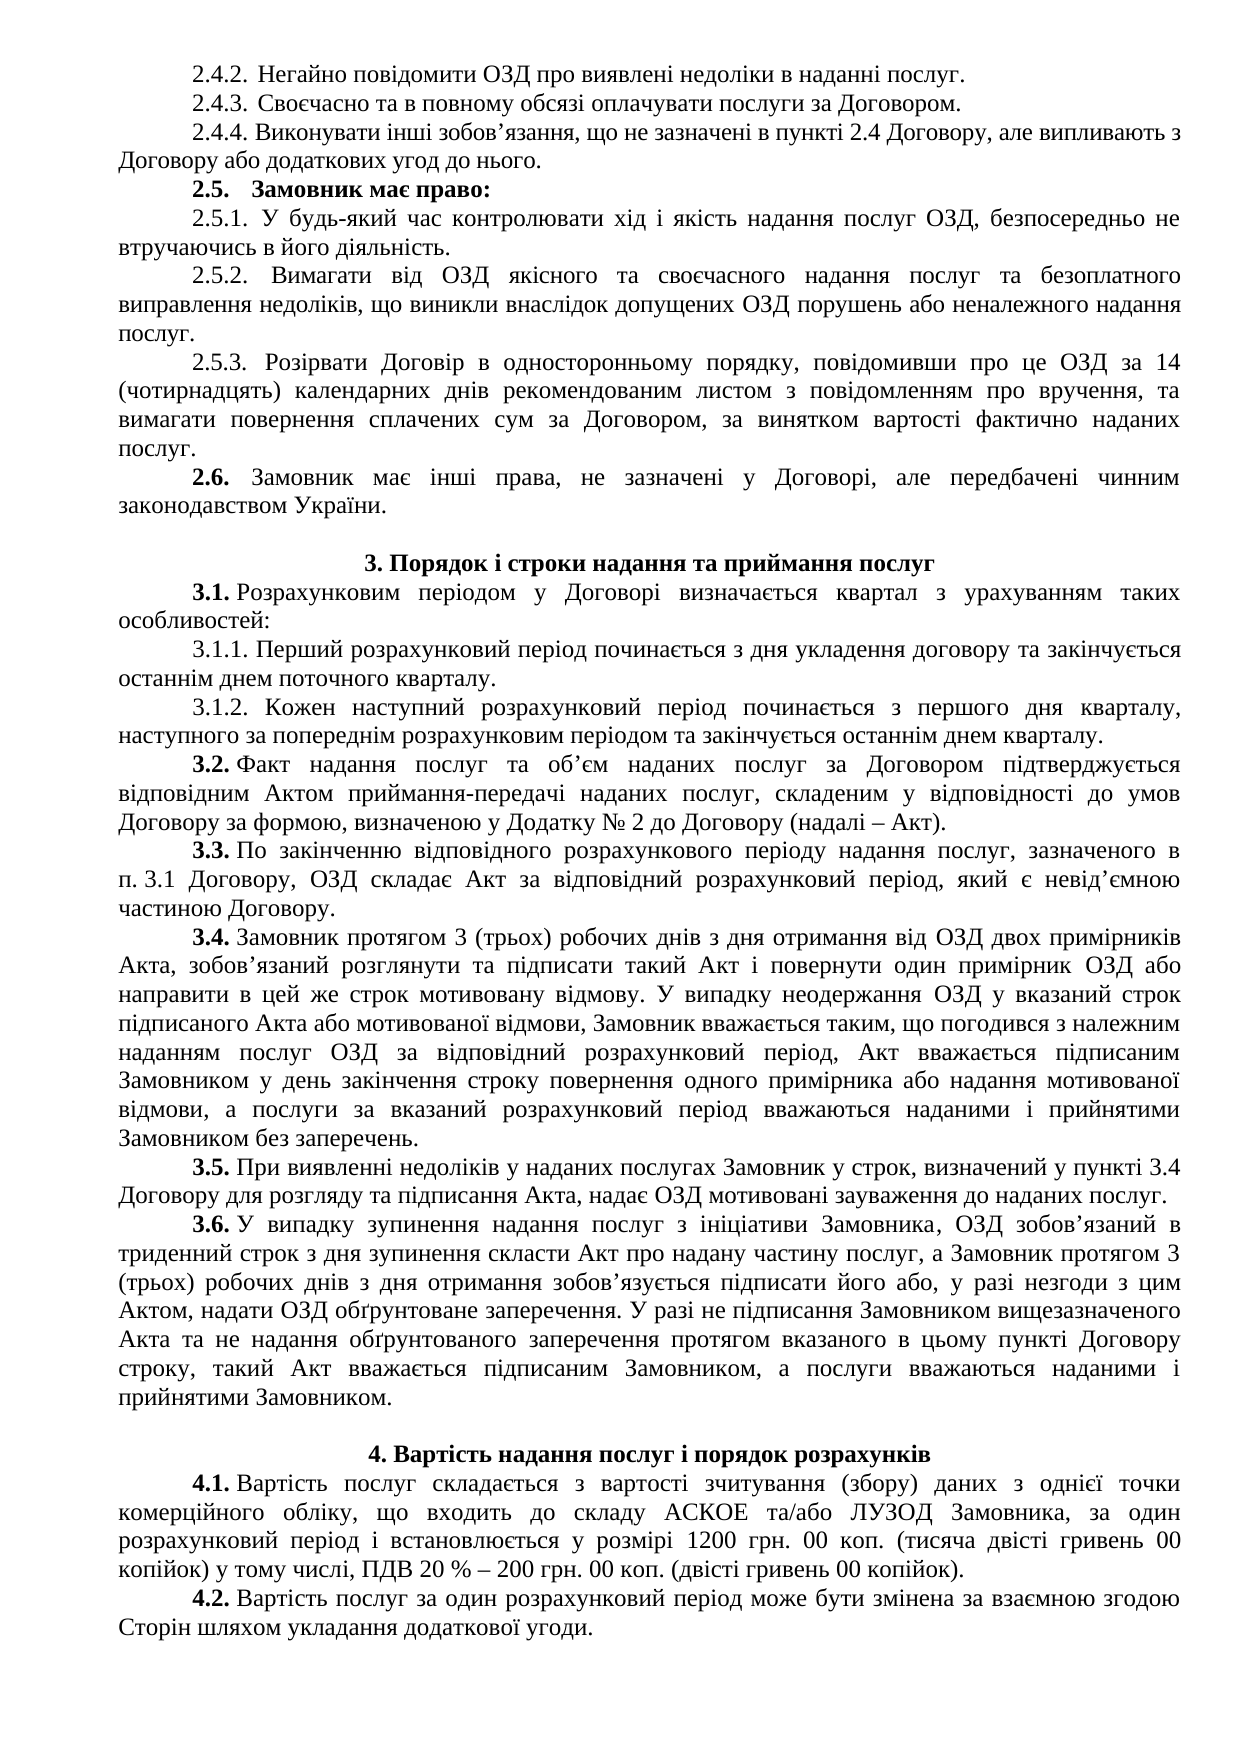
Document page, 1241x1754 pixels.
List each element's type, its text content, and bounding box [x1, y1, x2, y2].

text 2.5.1. У будь-який час контролювати хід і якість надання послуг ОЗД, безпосередньо не втручаючись в його діяльність. [118, 203, 1181, 260]
text 2.4.4. Виконувати інші зобов’язання, що не зазначені в пункті 2.4 Договору, але випливають з Договору або додаткових угод до нього. [118, 117, 1181, 174]
list Вартість послуг за один розрахунковий період може бути змінена за взаємною згодою Сторін шляхом укладання додаткової угоди. [118, 1583, 1181, 1640]
text 3.2. Факт надання послуг та об’єм наданих послуг за Договором підтверджується відповідним Актом приймання-передачі наданих послуг, складеним у відповідності до умов Договору за формою, визначеною у Додатку № 2 до Договору (надалі – Акт). [118, 749, 1181, 835]
text 3.3. По закінченню відповідного розрахункового періоду надання послуг, зазначеного в п. 3.1 Договору, ОЗД складає Акт за відповідний розрахунковий період, який є невід’ємною частиною Договору. [118, 835, 1181, 922]
text 2.6. Замовник має інші права, не зазначені у Договорі, але передбачені чинним законодавством України. [118, 462, 1181, 519]
text 3.1. Розрахунковим періодом у Договорі визначається квартал з урахуванням таких особливостей: [118, 577, 1181, 634]
text 3.1.1. Перший розрахунковий період починається з дня укладення договору та закінчується останнім днем поточного кварталу. [118, 634, 1181, 692]
text 2.4.2. Негайно повідомити ОЗД про виявлені недоліки в наданні послуг. [118, 59, 1181, 88]
text 3.1.2. Кожен наступний розрахунковий період починається з першого дня кварталу, наступного за попереднім розрахунковим періодом та закінчується останнім днем кварталу. [118, 692, 1181, 749]
text 2.5. Замовник має право: [118, 174, 1181, 203]
text 3.6. У випадку зупинення надання послуг з ініціативи Замовника, ОЗД зобов’язаний в триденний строк з дня зупинення скласти Акт про надану частину послуг, а Замовник протягом 3 (трьох) робочих днів з дня отримання зобов’язується підписати його або, у разі незгоди з цим Актом, надати ОЗД обґрунтоване заперечення. У разі не підписання Замовником вищезазначеного Акта та не надання обґрунтованого заперечення протягом вказаного в цьому пункті Договору строку, такий Акт вважається підписаним Замовником, а послуги вважаються наданими і прийнятими Замовником. [118, 1209, 1181, 1410]
text 2.4.3. Своєчасно та в повному обсязі оплачувати послуги за Договором. [118, 88, 1181, 117]
text 3.4. Замовник протягом 3 (трьох) робочих днів з дня отримання від ОЗД двох примірників Акта, зобов’язаний розглянути та підписати такий Акт і повернути один примірник ОЗД або направити в цей же строк мотивовану відмову. У випадку неодержання ОЗД у вказаний строк підписаного Акта або мотивованої відмови, Замовник вважається таким, що погодився з належним наданням послуг ОЗД за відповідний розрахунковий період, Акт вважається підписаним Замовником у день закінчення строку повернення одного примірника або надання мотивованої відмови, а послуги за вказаний розрахунковий період вважаються наданими і прийнятими Замовником без заперечень. [118, 922, 1181, 1152]
text 3. Порядок і строки надання та приймання послуг [118, 548, 1181, 577]
text 2.5.3. Розірвати Договір в односторонньому порядку, повідомивши про це ОЗД за 14 (чотирнадцять) календарних днів рекомендованим листом з повідомленням про вручення, та вимагати повернення сплачених сум за Договором, за винятком вартості фактично наданих послуг. [118, 347, 1181, 462]
list Вартість послуг складається з вартості зчитування (збору) даних з однієї точки комерційного обліку, що входить до складу АСКОЕ та/або ЛУЗОД Замовника, за один розрахунковий період і встановлюється у розмірі 1200 грн. 00 коп. (тисяча двісті гривень 00 копійок) у тому числі, ПДВ 20 % – 200 грн. 00 коп. (двісті гривень 00 копійок). [118, 1468, 1181, 1583]
text 4. Вартість надання послуг і порядок розрахунків [118, 1439, 1181, 1468]
text 2.5.2. Вимагати від ОЗД якісного та своєчасного надання послуг та безоплатного виправлення недоліків, що виникли внаслідок допущених ОЗД порушень або неналежного надання послуг. [118, 260, 1181, 347]
text 3.5. При виявленні недоліків у наданих послугах Замовник у строк, визначений у пункті 3.4 Договору для розгляду та підписання Акта, надає ОЗД мотивовані зауваження до наданих послуг. [118, 1152, 1181, 1209]
